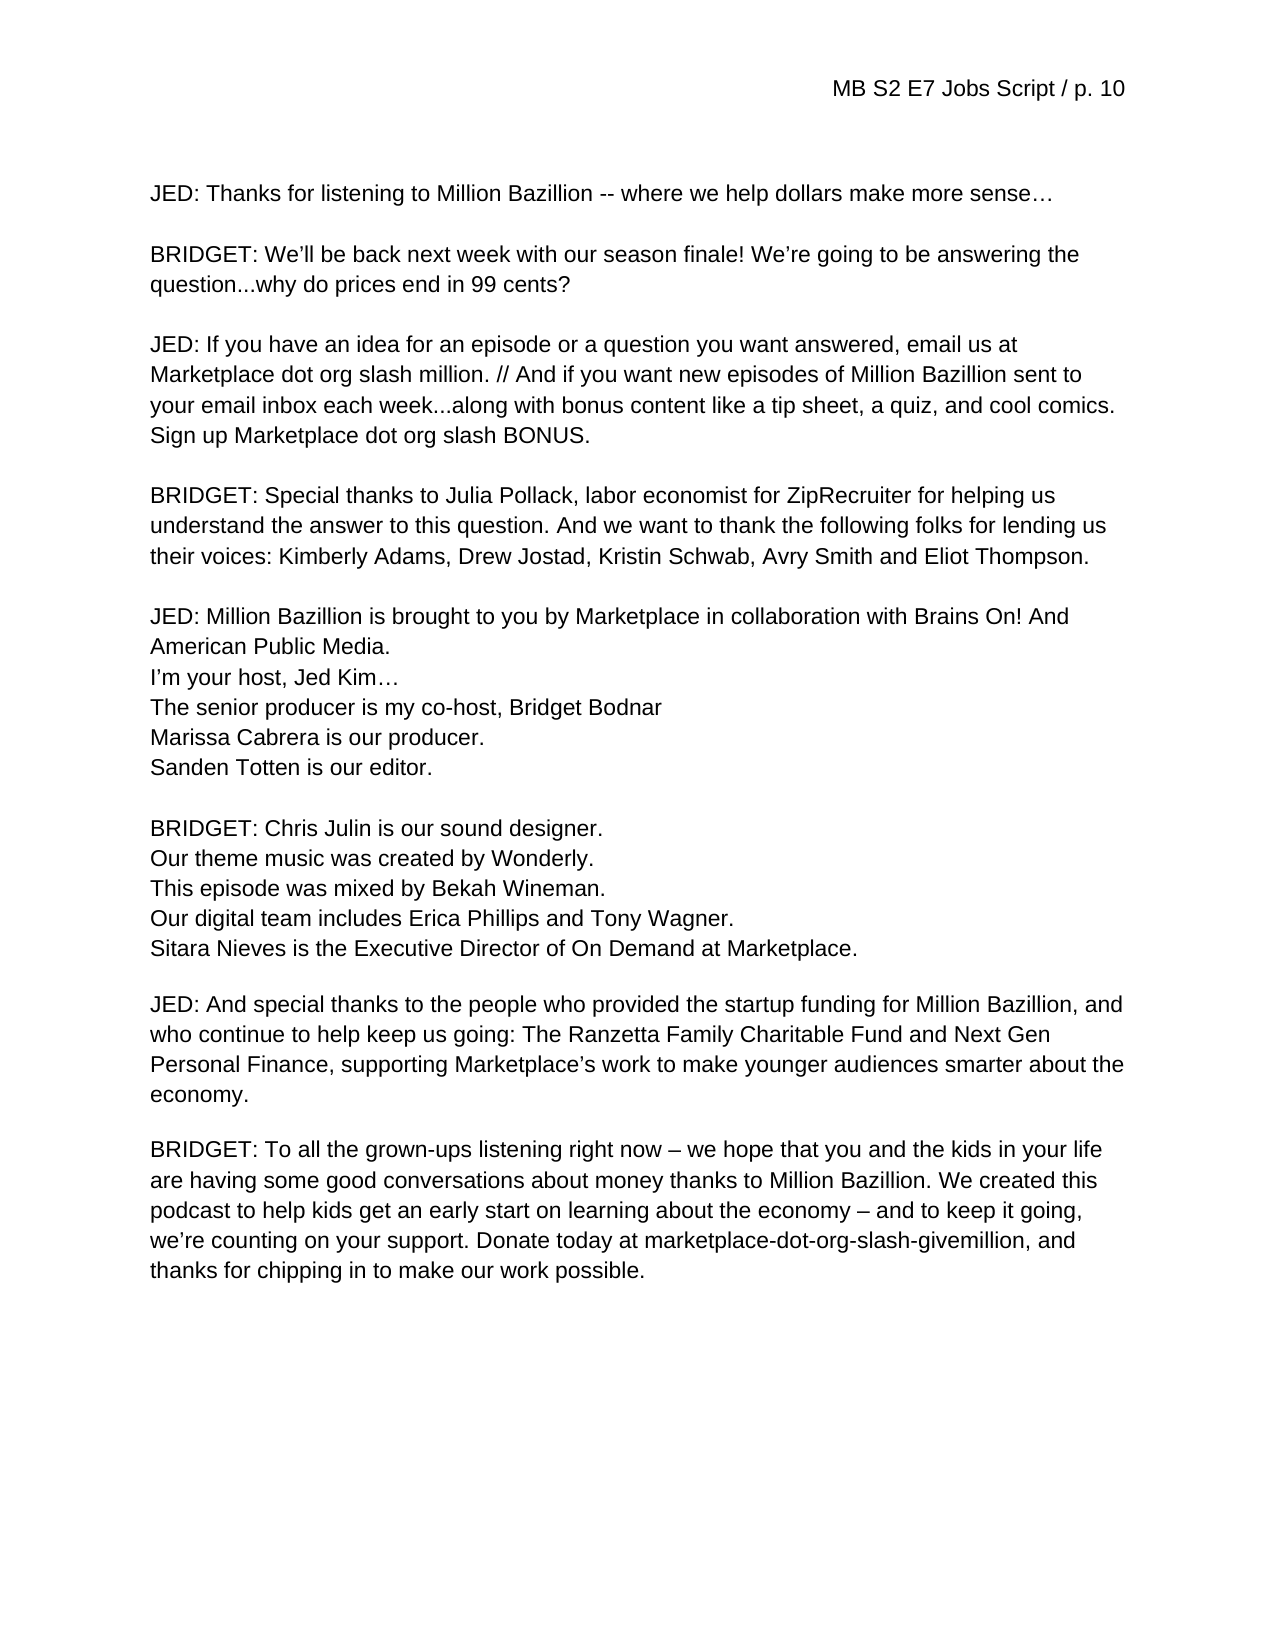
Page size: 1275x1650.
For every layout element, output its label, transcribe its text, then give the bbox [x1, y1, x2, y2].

text I’m your host, Jed Kim… [150, 663, 1125, 690]
text Marissa Cabrera is our producer. [150, 724, 1125, 750]
text Sitara Nieves is the Executive Director of On Demand at Marketplace. [150, 935, 1125, 962]
text BRIDGET: Special thanks to Julia Pollack, labor economist for ZipRecruiter for helping us understand the answer to this question. And we want to thank the following folks for lending us their voices: Kimberly Adams, Drew Jostad, Kristin Schwab, Avry Smith and Eliot Thompson. [150, 482, 1125, 569]
text JED: Million Bazillion is brought to you by Marketplace in collaboration with Brains On! And American Public Media. [150, 603, 1125, 660]
text Sanden Totten is our editor. [150, 754, 1125, 781]
text BRIDGET: To all the grown-ups listening right now – we hope that you and the kids in your life are having some good conversations about money thanks to Million Bazillion. We created this podcast to help kids get an early start on learning about the economy – and to keep it going, we’re counting on your support. Donate today at marketplace-dot-org-slash-givemillion, and thanks for chipping in to make our work possible. [150, 1136, 1125, 1284]
text JED: Thanks for listening to Million Bazillion -- where we help dollars make more sense… [150, 180, 1125, 207]
text The senior producer is my co-host, Bridget Bodnar [150, 694, 1125, 720]
text BRIDGET: We’ll be back next week with our season finale! We’re going to be answering the question...why do prices end in 99 cents? [150, 241, 1125, 297]
text JED: And special thanks to the people who provided the startup funding for Million Bazillion, and who continue to help keep us going: The Ranzetta Family Charitable Fund and Next Gen Personal Finance, supporting Marketplace’s work to make younger audiences smarter about the economy. [150, 991, 1125, 1108]
text This episode was mixed by Bekah Wineman. [150, 875, 1125, 901]
text JED: If you have an idea for an episode or a question you want answered, email us at Marketplace dot org slash million. // And if you want new episodes of Million Bazillion sent to your email inbox each week...along with bonus content like a tip sheet, a quiz, and cool comics. Sign up Marketplace dot org slash BONUS. [150, 331, 1125, 448]
text Our digital team includes Erica Phillips and Tony Wagner. [150, 905, 1125, 932]
text Our theme music was created by Wonderly. [150, 845, 1125, 871]
text BRIDGET: Chris Julin is our sound designer. [150, 814, 1125, 841]
